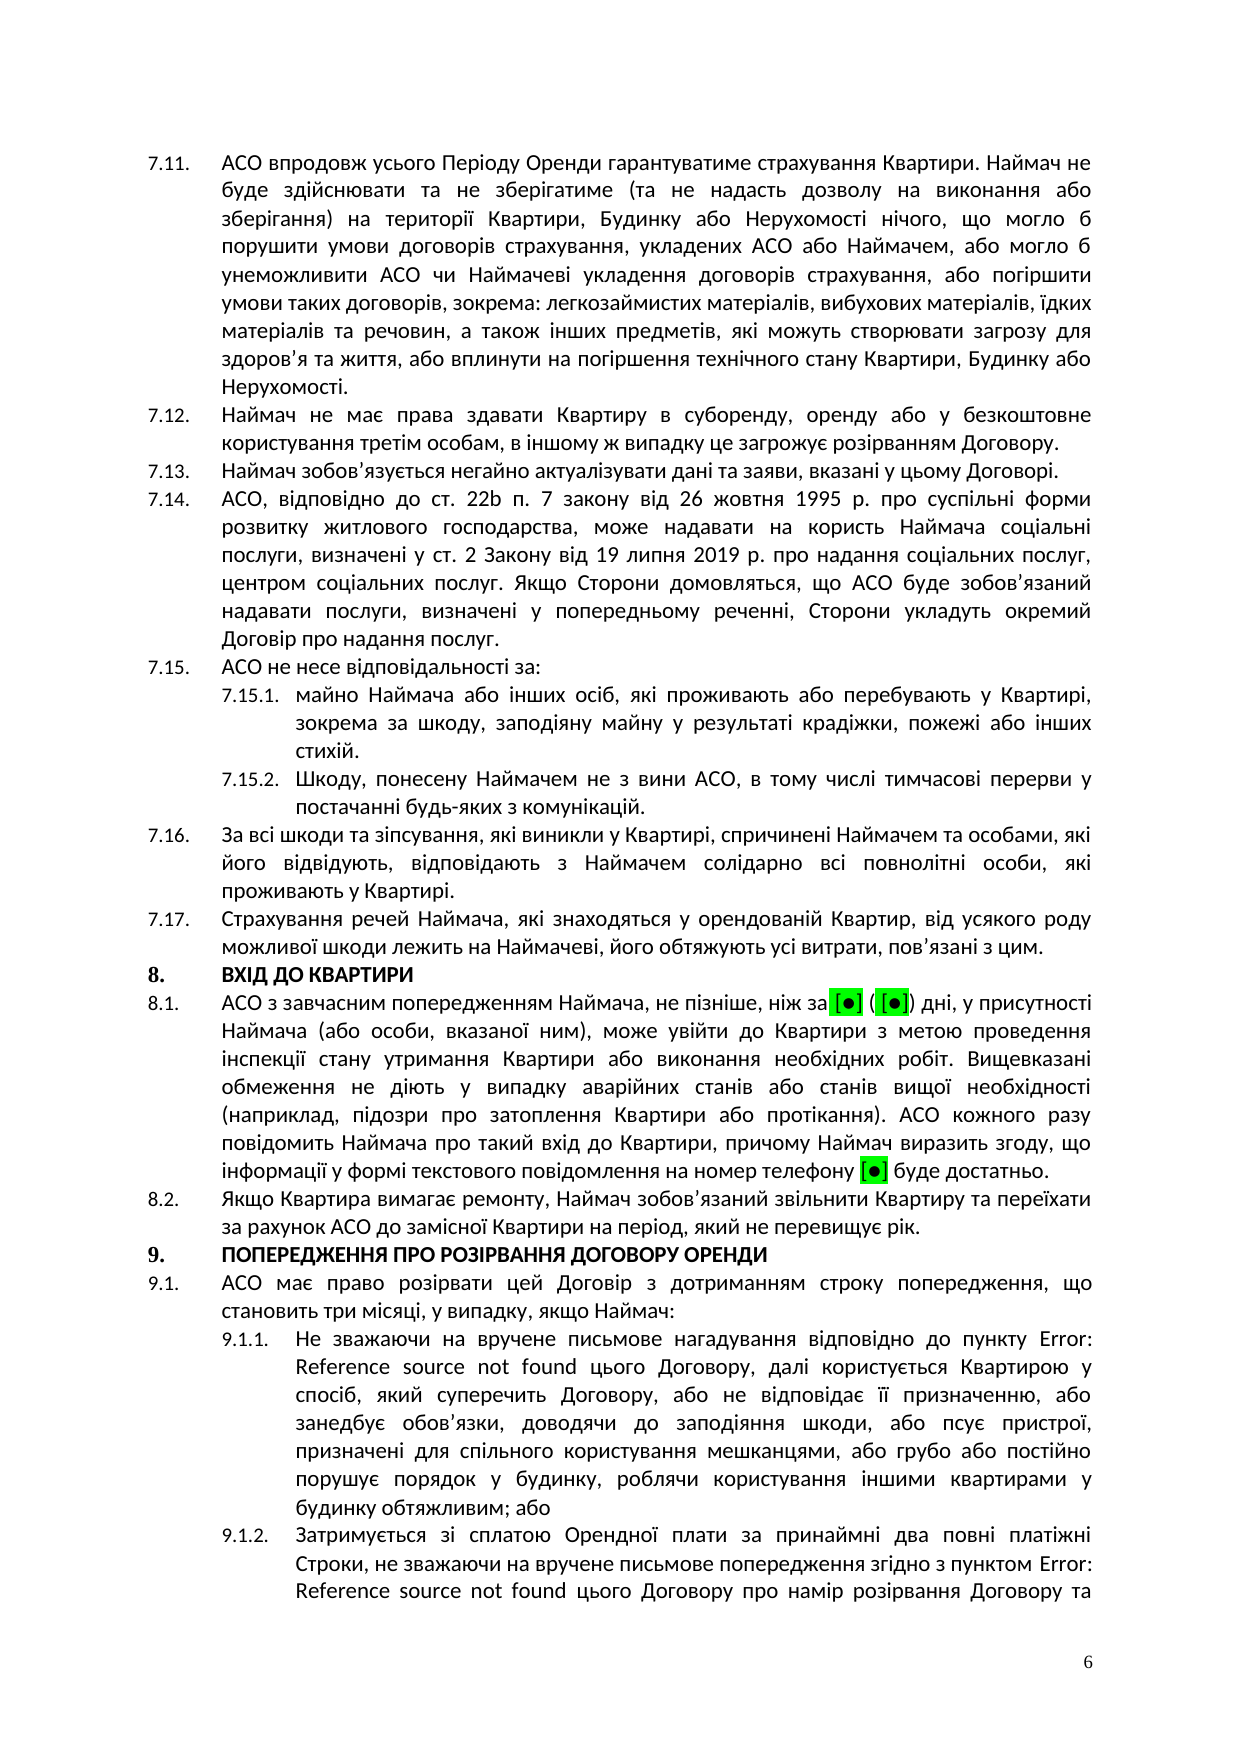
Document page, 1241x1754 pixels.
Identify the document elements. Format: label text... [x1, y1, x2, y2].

subtitle ПОПЕРЕДЖЕННЯ про розірвання Договору оренди [148, 1240, 1093, 1268]
subtitle АСО з завчасним попередженням Наймача, не пізніше, ніж за [●] ( [●]) дні, у присутності Наймача (або особи, вказаної ним), може увійти до Квартири з метою проведення інспекції стану утримання Квартири або виконання необхідних робіт. Вищевказані обмеження не діють у випадку аварійних станів або станів вищої необхідності (наприклад, підозри про затоплення Квартири або протікання). АСО кожного разу повідомить Наймача про такий вхід до Квартири, причому Наймач виразить згоду, що інформації у формі текстового повідомлення на номер телефону [●] буде достатньо. [148, 988, 1093, 1184]
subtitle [221, 1521, 1093, 1605]
subtitle За всі шкоди та зіпсування, які виникли у Квартирі, спричинені Наймачем та особами, які його відвідують, відповідають з Наймачем солідарно всі повнолітні особи, які проживають у Квартирі. [148, 820, 1093, 904]
subtitle ВХІД ДО КВАРТИРИ [148, 960, 1093, 988]
subtitle Страхування речей Наймача, які знаходяться у орендованій Квартир, від усякого роду можливої шкоди лежить на Наймачеві, його обтяжують усі витрати, пов’язані з цим. [148, 904, 1093, 960]
subtitle Наймач не має права здавати Квартиру в суборенду, оренду або у безкоштовне користування третім особам, в іншому ж випадку це загрожує розірванням Договору. [148, 400, 1093, 456]
subtitle Шкоду, понесену Наймачем не з вини АСО, в тому числі тимчасові перерви у постачанні будь-яких з комунікацій. [221, 764, 1093, 820]
subtitle АСО впродовж усього Періоду Оренди гарантуватиме страхування Квартири. Наймач не буде здійснювати та не зберігатиме (та не надасть дозволу на виконання або зберігання) на території Квартири, Будинку або Нерухомості нічого, що могло б порушити умови договорів страхування, укладених АСО або Наймачем, або могло б унеможливити АСО чи Наймачеві укладення договорів страхування, або погіршити умови таких договорів, зокрема: легкозаймистих матеріалів, вибухових матеріалів, їдких матеріалів та речовин, а також інших предметів, які можуть створювати загрозу для здоров’я та життя, або вплинути на погіршення технічного стану Квартири, Будинку або Нерухомості. [148, 148, 1093, 400]
subtitle АСО, відповідно до ст. 22b п. 7 закону від 26 жовтня 1995 р. про суспільні форми розвитку житлового господарства, може надавати на користь Наймача соціальні послуги, визначені у ст. 2 Закону від 19 липня 2019 р. про надання соціальних послуг, центром соціальних послуг. Якщо Сторони домовляться, що АСО буде зобов’язаний надавати послуги, визначені у попередньому реченні, Сторони укладуть окремий Договір про надання послуг. [148, 484, 1093, 652]
subtitle АСО має право розірвати цей Договір з дотриманням строку попередження, що становить три місяці, у випадку, якщо Наймач: [148, 1268, 1093, 1324]
subtitle Якщо Квартира вимагає ремонту, Наймач зобов’язаний звільнити Квартиру та переїхати за рахунок АСО до замісної Квартири на період, який не перевищує рік. [148, 1184, 1093, 1240]
subtitle майно Наймача або інших осіб, які проживають або перебувають у Квартирі, зокрема за шкоду, заподіяну майну у результаті крадіжки, пожежі або інших стихій. [221, 680, 1093, 764]
subtitle Наймач зобов’язується негайно актуалізувати дані та заяви, вказані у цьому Договорі. [148, 456, 1093, 484]
subtitle АСО не несе відповідальності за: [148, 652, 1093, 680]
